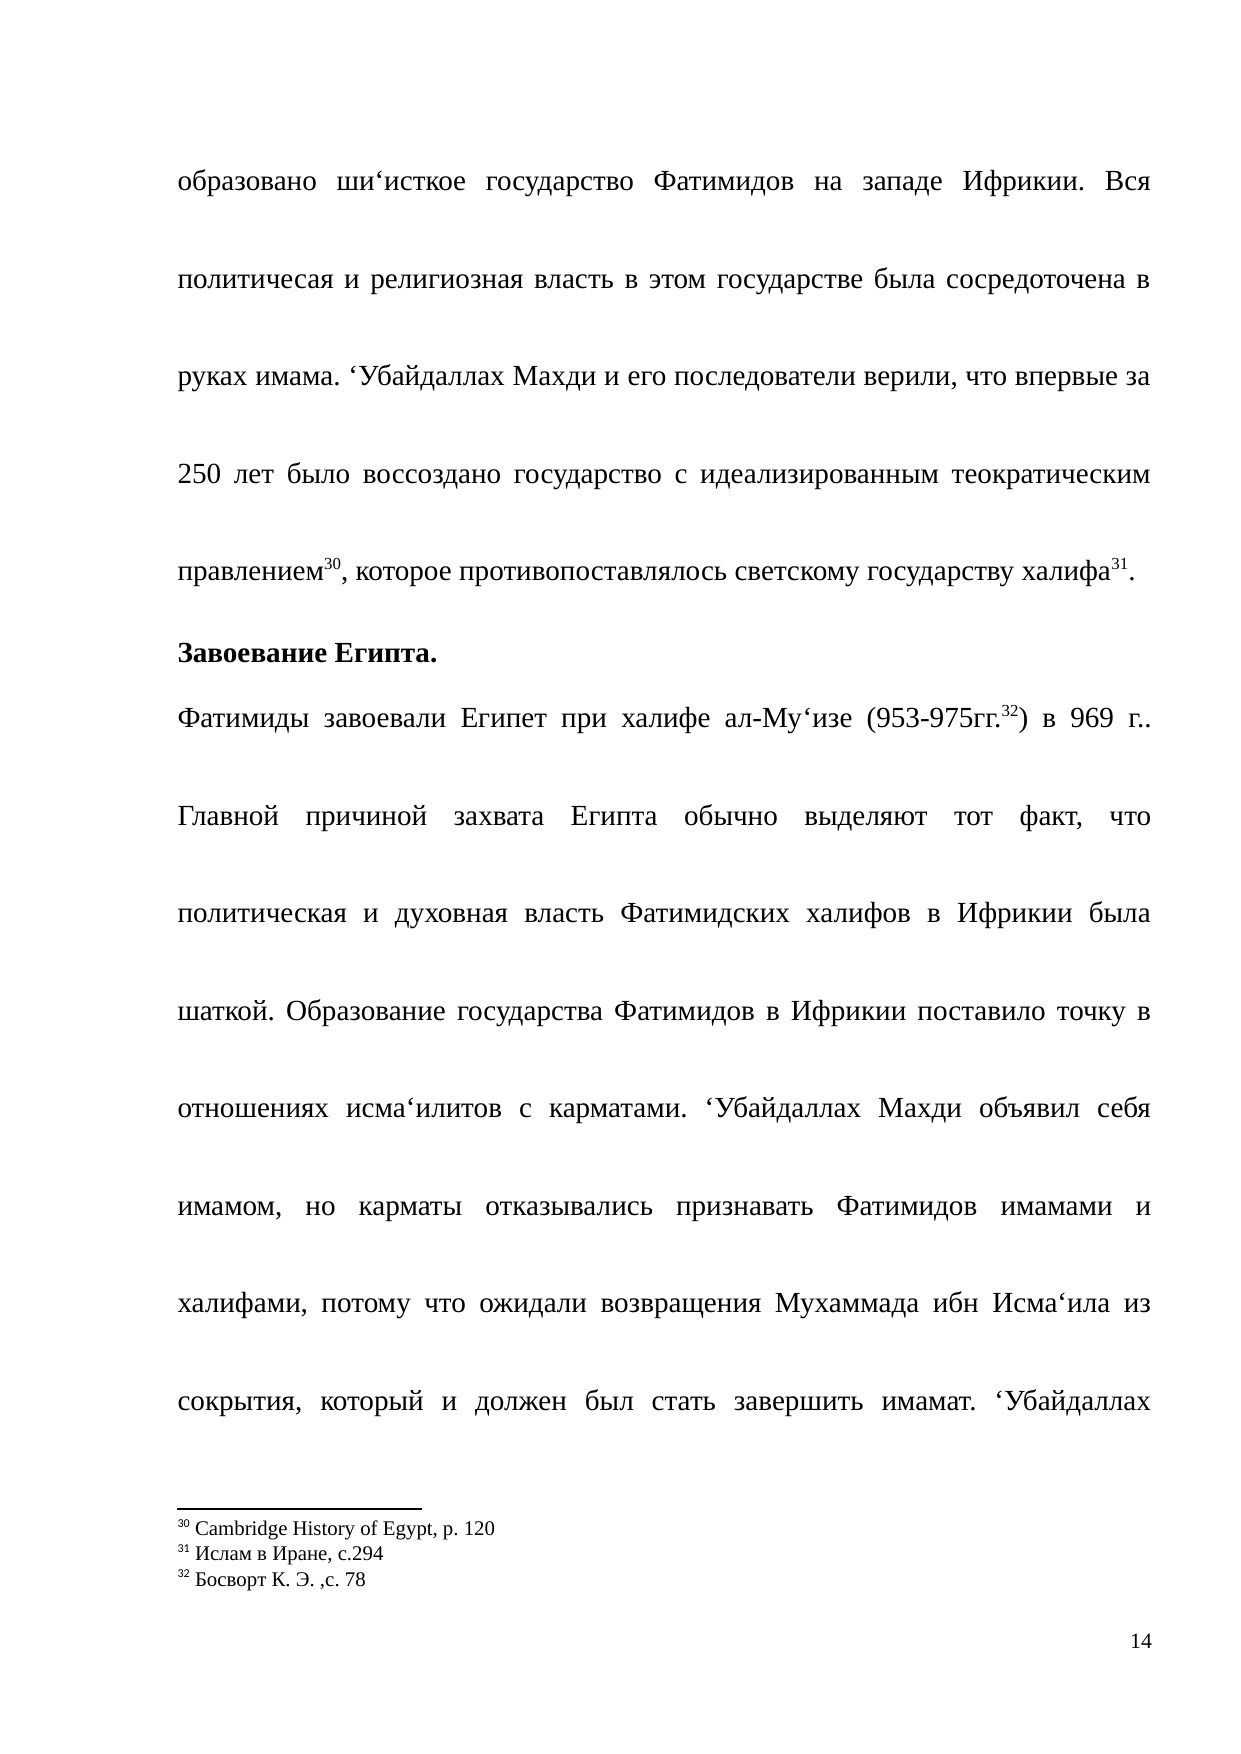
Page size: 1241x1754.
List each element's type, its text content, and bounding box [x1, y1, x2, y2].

subtitle Завоевание Египта. [177, 619, 1152, 684]
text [177, 684, 1152, 1432]
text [177, 148, 1152, 603]
